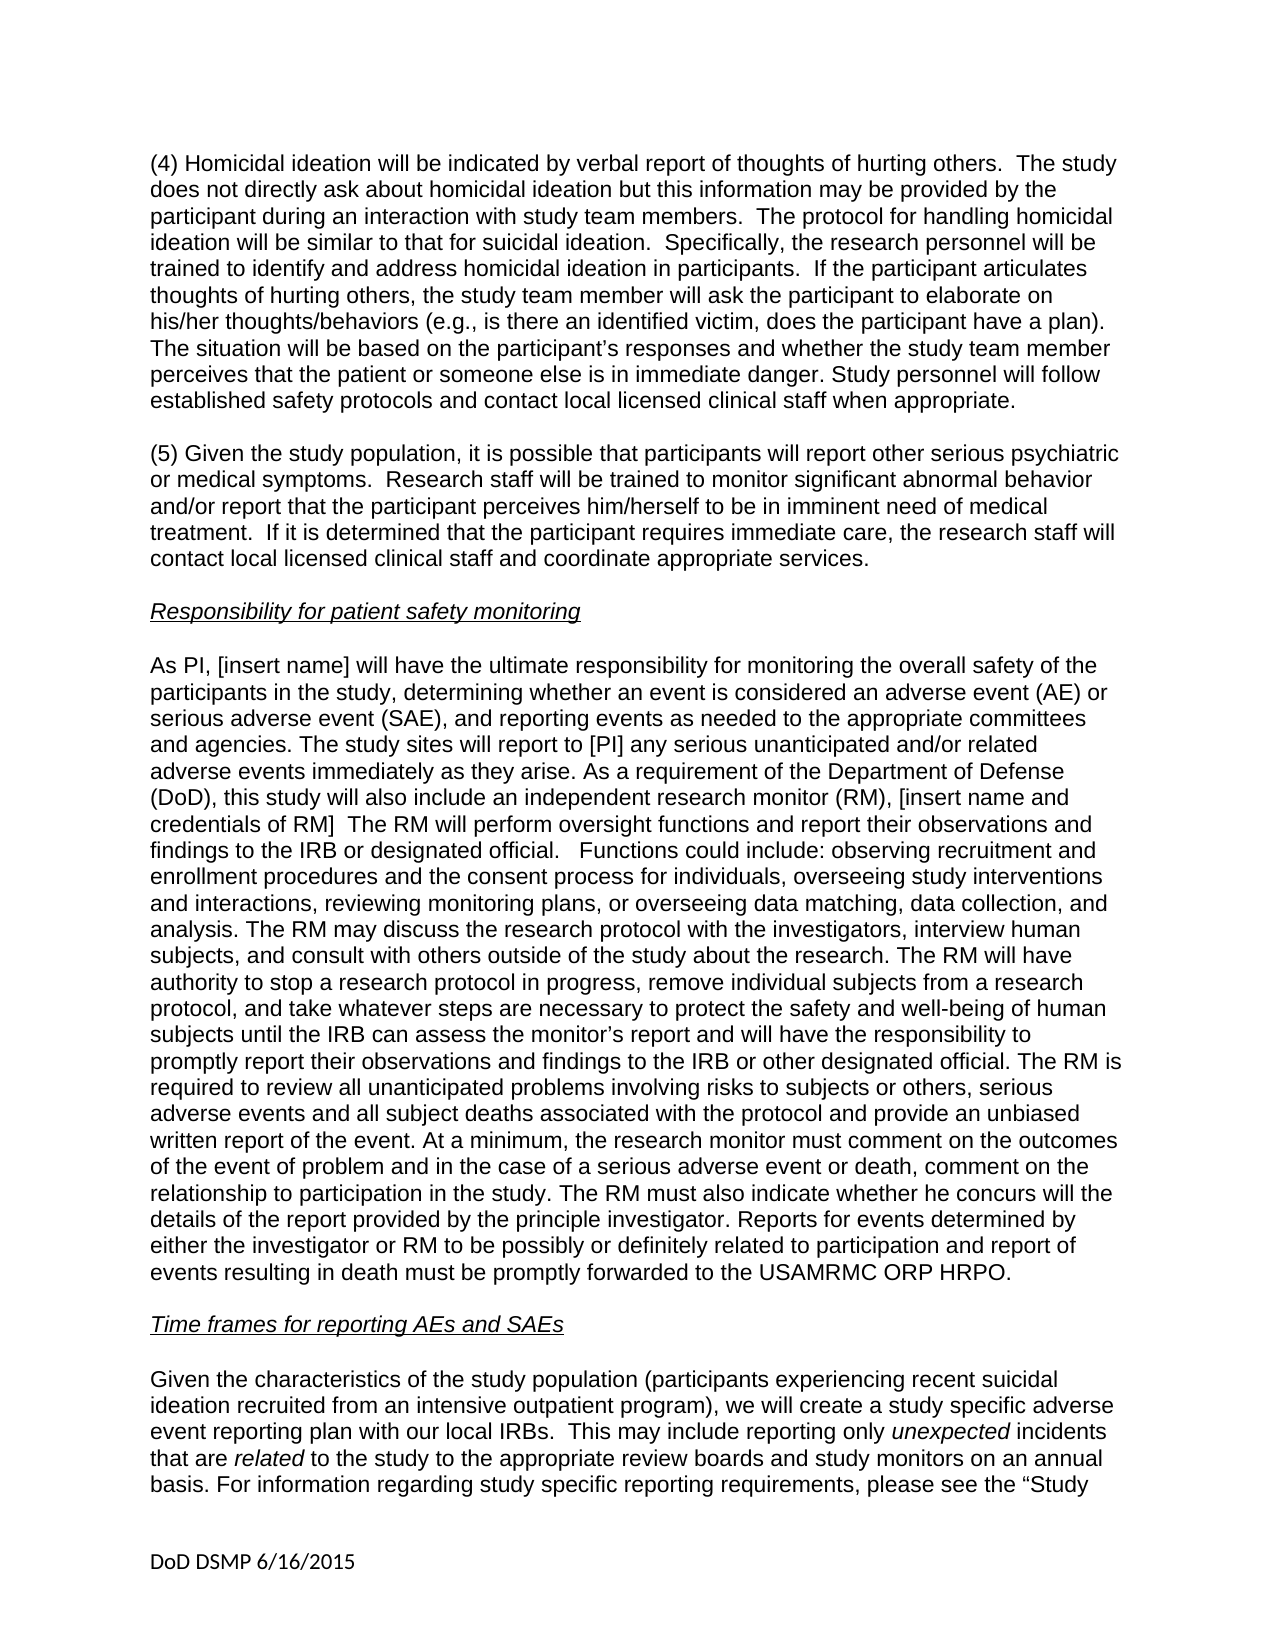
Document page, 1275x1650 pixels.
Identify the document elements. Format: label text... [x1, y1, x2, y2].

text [150, 1366, 1125, 1497]
text Time frames for reporting AEs and SAEs [150, 1311, 1125, 1338]
text As PI, [insert name] will have the ultimate responsibility for monitoring the overall safety of the participants in the study, determining whether an event is considered an adverse event (AE) or serious adverse event (SAE), and reporting events as needed to the appropriate committees and agencies. The study sites will report to [PI] any serious unanticipated and/or related adverse events immediately as they arise. As a requirement of the Department of Defense (DoD), this study will also include an independent research monitor (RM), [insert name and credentials of RM] The RM will perform oversight functions and report their observations and findings to the IRB or designated official. Functions could include: observing recruitment and enrollment procedures and the consent process for individuals, overseeing study interventions and interactions, reviewing monitoring plans, or overseeing data matching, data collection, and analysis. The RM may discuss the research protocol with the investigators, interview human subjects, and consult with others outside of the study about the research. The RM will have authority to stop a research protocol in progress, remove individual subjects from a research protocol, and take whatever steps are necessary to protect the safety and well-being of human subjects until the IRB can assess the monitor’s report and will have the responsibility to promptly report their observations and findings to the IRB or other designated official. The RM is required to review all unanticipated problems involving risks to subjects or others, serious adverse events and all subject deaths associated with the protocol and provide an unbiased written report of the event. At a minimum, the research monitor must comment on the outcomes of the event of problem and in the case of a serious adverse event or death, comment on the relationship to participation in the study. The RM must also indicate whether he concurs will the details of the report provided by the principle investigator. Reports for events determined by either the investigator or RM to be possibly or definitely related to participation and report of events resulting in death must be promptly forwarded to the USAMRMC ORP HRPO. [150, 652, 1125, 1285]
text (5) Given the study population, it is possible that participants will report other serious psychiatric or medical symptoms. Research staff will be trained to monitor significant abnormal behavior and/or report that the participant perceives him/herself to be in imminent need of medical treatment. If it is determined that the participant requires immediate care, the research staff will contact local licensed clinical staff and coordinate appropriate services. [150, 440, 1125, 572]
text (4) Homicidal ideation will be indicated by verbal report of thoughts of hurting others. The study does not directly ask about homicidal ideation but this information may be provided by the participant during an interaction with study team members. The protocol for handling homicidal ideation will be similar to that for suicidal ideation. Specifically, the research personnel will be trained to identify and address homicidal ideation in participants. If the participant articulates thoughts of hurting others, the study team member will ask the participant to elaborate on his/her thoughts/behaviors (e.g., is there an identified victim, does the participant have a plan). The situation will be based on the participant’s responses and whether the study team member perceives that the patient or someone else is in immediate danger. Study personnel will follow established safety protocols and contact local licensed clinical staff when appropriate. [150, 150, 1125, 413]
text Responsibility for patient safety monitoring [150, 598, 1125, 624]
